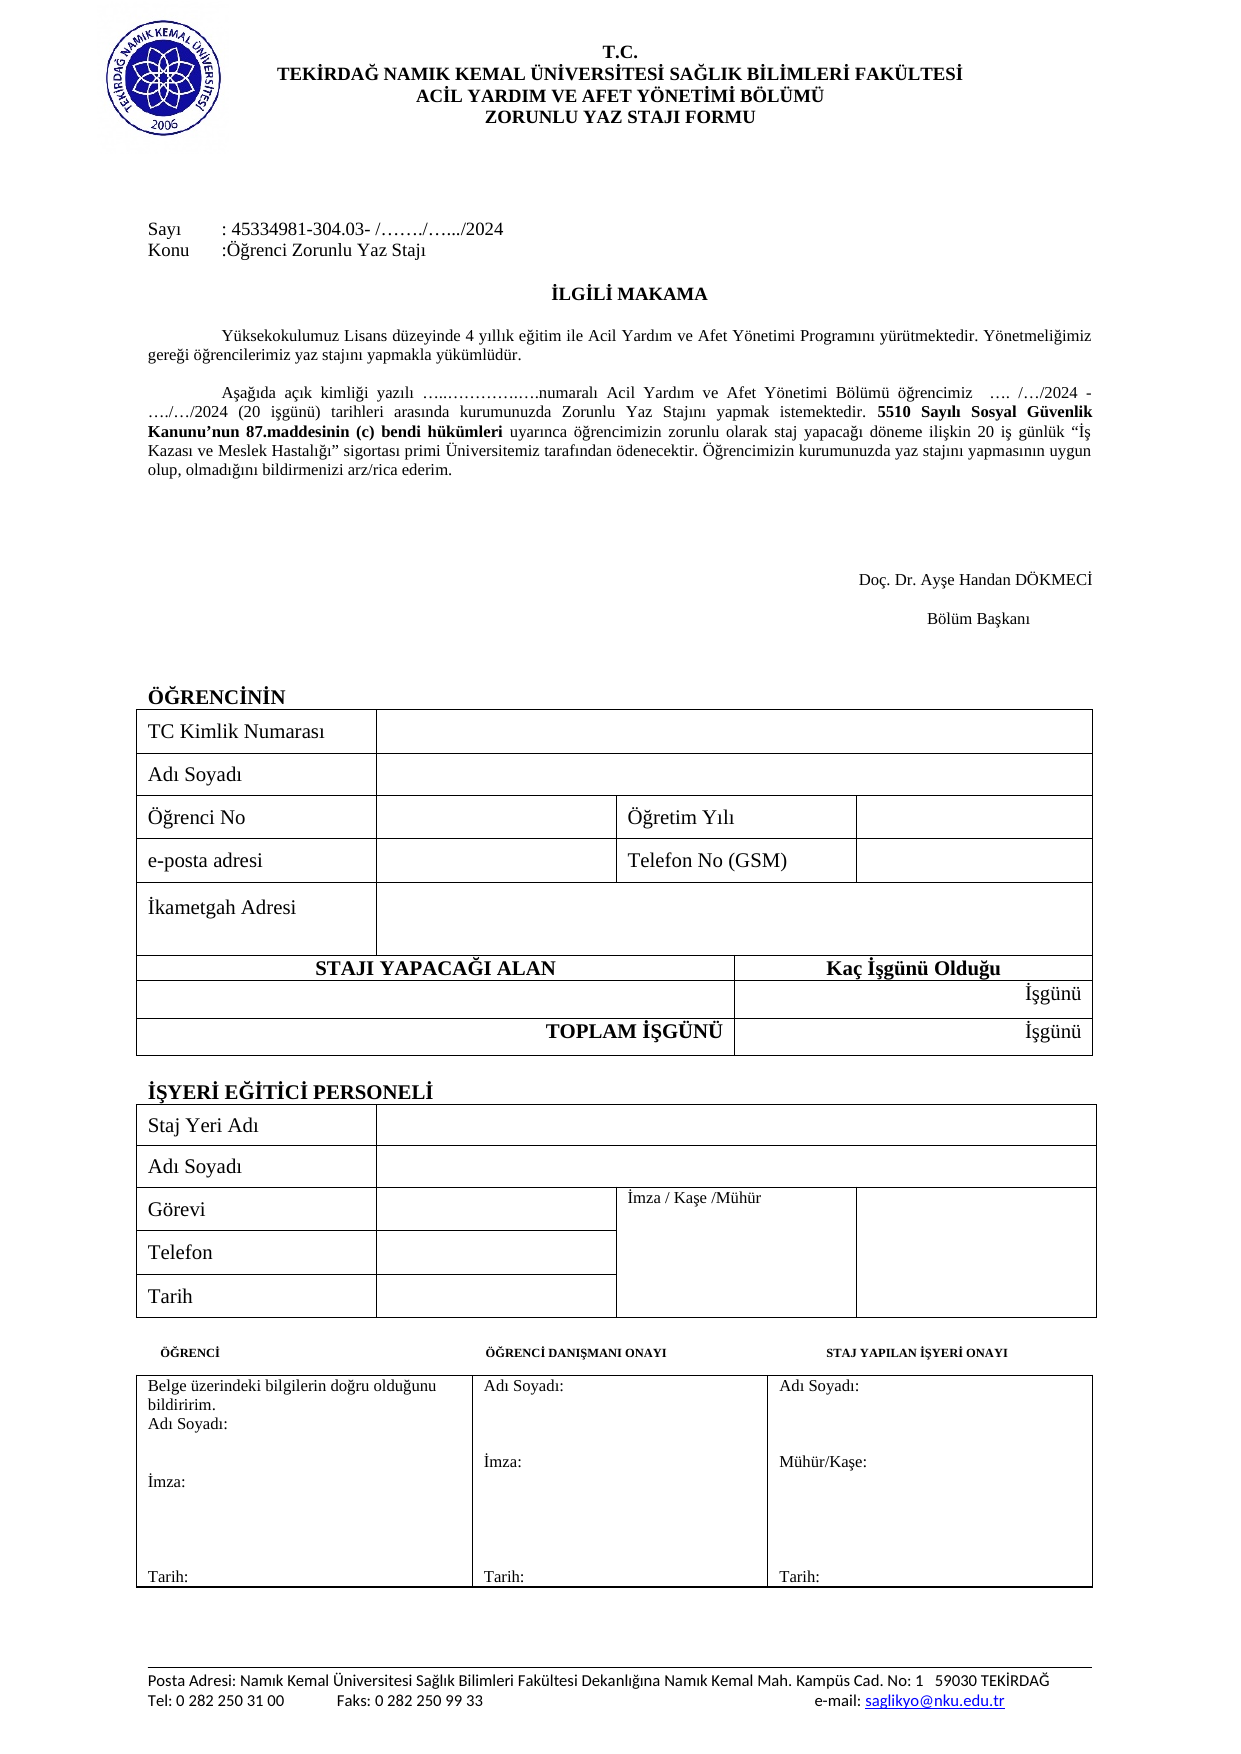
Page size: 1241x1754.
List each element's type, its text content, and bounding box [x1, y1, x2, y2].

table_cell Tarih [137, 1275, 376, 1317]
table_cell [857, 796, 1092, 838]
table_cell Adı Soyadı [137, 1146, 376, 1187]
table_cell Öğretim Yılı [617, 796, 856, 838]
table_cell STAJI YAPACAĞI ALAN [137, 956, 734, 980]
table_cell [857, 839, 1092, 882]
text Konu :Öğrenci Zorunlu Yaz Stajı [148, 239, 1092, 261]
table_header Adı Soyadı: İmza: Tarih: [473, 1376, 767, 1586]
table_cell TOPLAM İŞGÜNÜ [137, 1019, 734, 1055]
table_cell İşgünü [735, 1019, 1092, 1055]
table_header [377, 710, 1092, 752]
table_header Adı Soyadı: Mühür/Kaşe: Tarih: [768, 1376, 1092, 1586]
table_cell [137, 981, 734, 1017]
text Sayı : 45334981-304.03- /……./….../2024 [148, 218, 1092, 239]
table_cell Öğrenci No [137, 796, 376, 838]
text Bölüm Başkanı [811, 608, 1092, 628]
table_cell İmza / Kaşe /Mühür [617, 1188, 856, 1317]
table_cell Telefon No (GSM) [617, 839, 856, 882]
table_cell [377, 1231, 616, 1274]
table_cell Görevi [137, 1188, 376, 1230]
table_header TC Kimlik Numarası [137, 710, 376, 752]
table_cell e-posta adresi [137, 839, 376, 882]
text ÖĞRENCİNİN [148, 685, 1092, 709]
table_cell Telefon [137, 1231, 376, 1274]
text ÖĞRENCİ ÖĞRENCİ DANIŞMANI ONAYI STAJ YAPILAN İŞYERİ ONAYI [148, 1346, 1092, 1374]
text İŞYERİ EĞİTİCİ PERSONELİ [148, 1080, 1092, 1104]
table_cell [857, 1188, 1096, 1317]
text Aşağıda açık kimliği yazılı …..………….….numaralı Acil Yardım ve Afet Yönetimi Bölümü öğrencimiz …. /…/2024 - …./…/2024 (20 işgünü) tarihleri arasında kurumunuzda Zorunlu Yaz Stajını yapmak istemektedir. 5510 Sayılı Sosyal Güvenlik Kanunu’nun 87.maddesinin (c) bendi hükümleri uyarınca öğrencimizin zorunlu olarak staj yapacağı döneme ilişkin 20 iş günlük “İş Kazası ve Meslek Hastalığı” sigortası primi Üniversitemiz tarafından ödenecektir. Öğrencimizin kurumunuzda yaz stajını yapmasının uygun olup, olmadığını bildirmenizi arz/rica ederim. [148, 383, 1092, 479]
table_cell [377, 1146, 1096, 1187]
table_cell [377, 796, 616, 838]
table_header [377, 1105, 1096, 1145]
text İLGİLİ MAKAMA [148, 282, 1092, 304]
table_header Staj Yeri Adı [137, 1105, 376, 1145]
table_cell Adı Soyadı [137, 754, 376, 795]
text Doç. Dr. Ayşe Handan DÖKMECİ [148, 570, 1092, 589]
table_cell [377, 1188, 616, 1230]
table_cell Kaç İşgünü Olduğu [735, 956, 1092, 980]
table_cell [377, 883, 1092, 955]
table_cell İşgünü [735, 981, 1092, 1017]
table_cell İkametgah Adresi [137, 883, 376, 955]
picture [96, 1, 230, 154]
table_cell [377, 1275, 616, 1317]
table_header Belge üzerindeki bilgilerin doğru olduğunu bildiririm. Adı Soyadı: İmza: Tarih: [137, 1376, 472, 1586]
table_cell [377, 839, 616, 882]
table_cell [377, 754, 1092, 795]
text Yüksekokulumuz Lisans düzeyinde 4 yıllık eğitim ile Acil Yardım ve Afet Yönetimi Programını yürütmektedir. Yönetmeliğimiz gereği öğrencilerimiz yaz stajını yapmakla yükümlüdür. [148, 326, 1092, 364]
